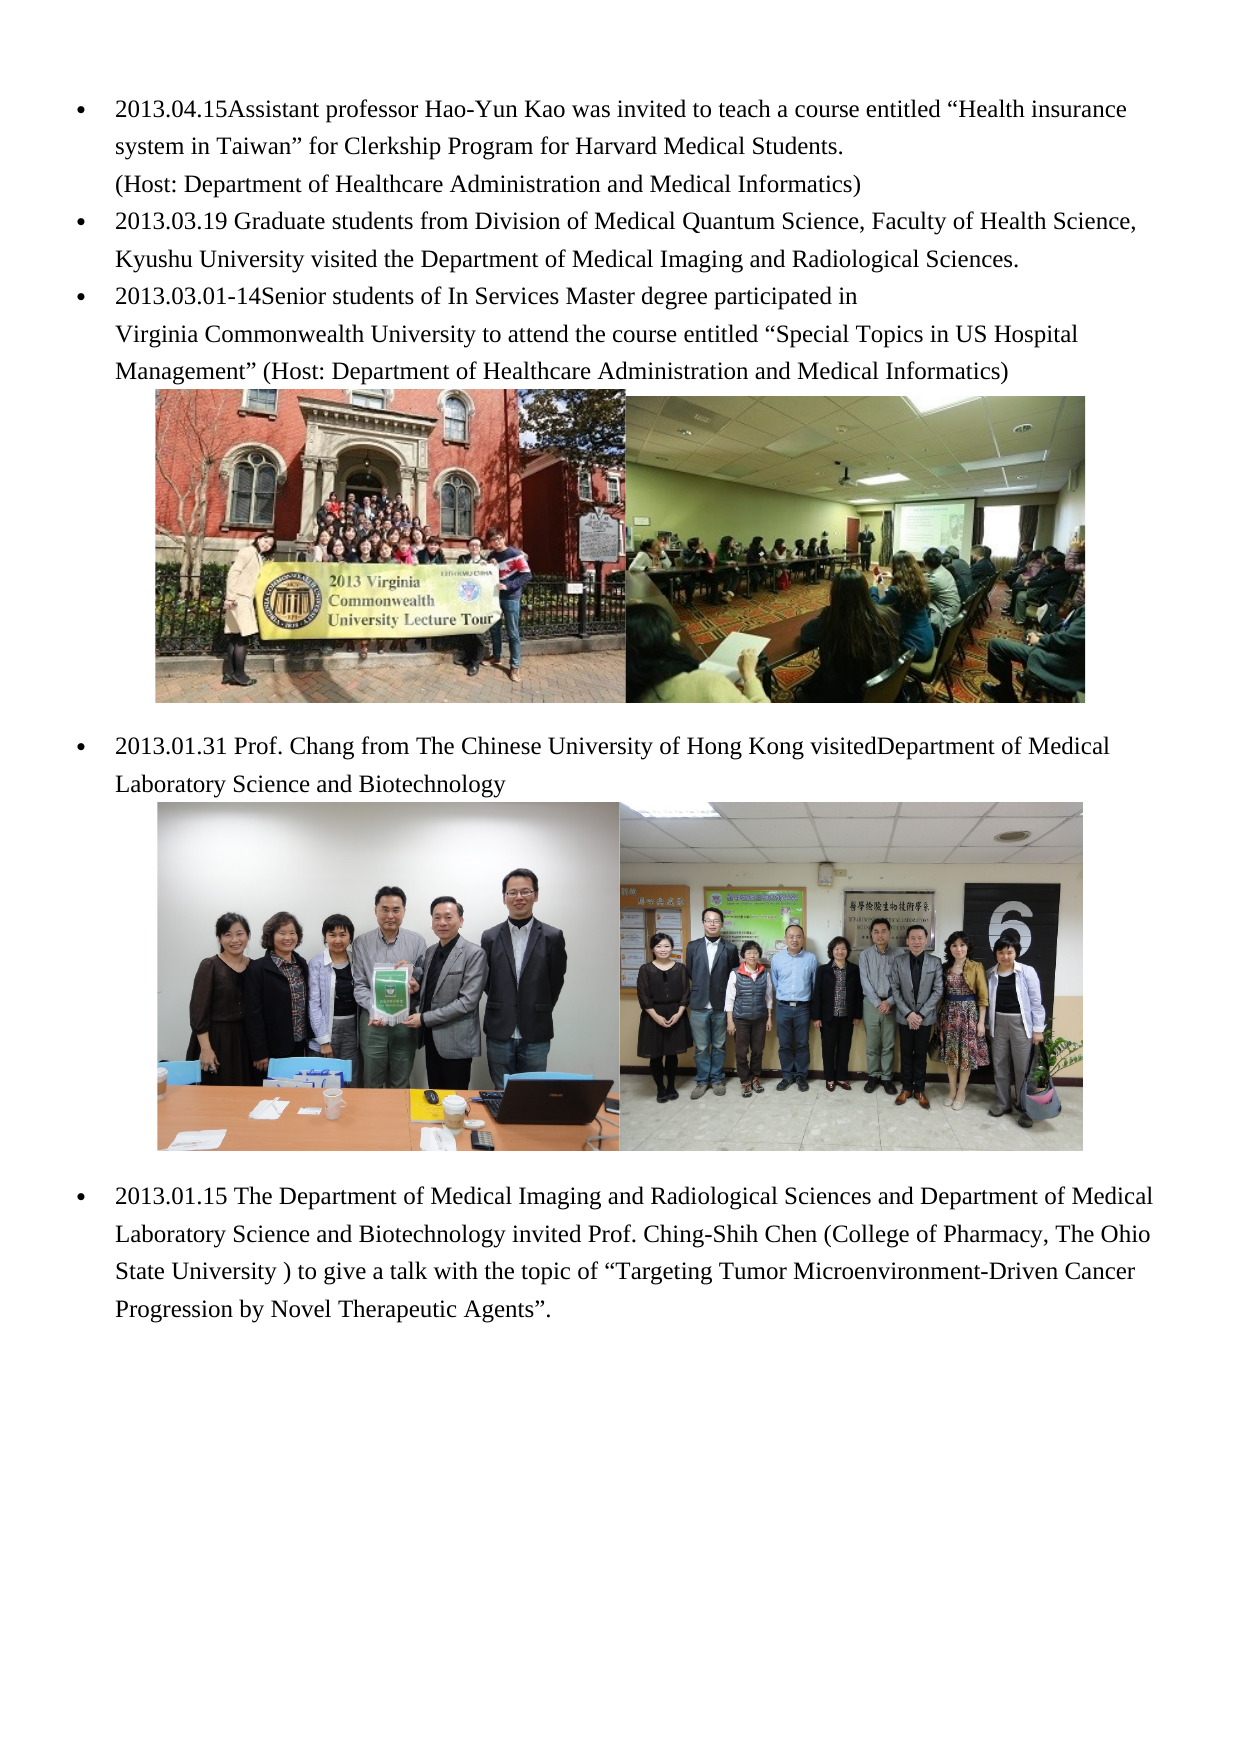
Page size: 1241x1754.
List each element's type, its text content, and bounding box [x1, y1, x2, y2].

text (Host: Department of Healthcare Administration and Medical Informatics) [115, 164, 1165, 202]
picture [155, 389, 1085, 703]
list 2013.01.31 Prof. Chang from The Chinese University of Hong Kong visitedDepartment of Medical Laboratory Science and Biotechnology [77, 727, 1165, 802]
picture [157, 802, 1083, 1151]
list 2013.03.19 Graduate students from Division of Medical Quantum Science, Faculty of Health Science, Kyushu University visited the Department of Medical Imaging and Radiological Sciences. [77, 202, 1165, 277]
list 2013.01.15 The Department of Medical Imaging and Radiological Sciences and Department of Medical Laboratory Science and Biotechnology invited Prof. Ching-Shih Chen (College of Pharmacy, The Ohio State University ) to give a talk with the topic of “Targeting Tumor Microenvironment-Driven Cancer Progression by Novel Therapeutic Agents”. [77, 1177, 1165, 1327]
list 2013.04.15Assistant professor Hao-Yun Kao was invited to teach a course entitled “Health insurance system in Taiwan” for Clerkship Program for Harvard Medical Students. [77, 89, 1165, 164]
list 2013.03.01-14Senior students of In Services Master degree participated in Virginia Commonwealth University to attend the course entitled “Special Topics in US Hospital Management” (Host: Department of Healthcare Administration and Medical Informatics) [77, 277, 1165, 389]
